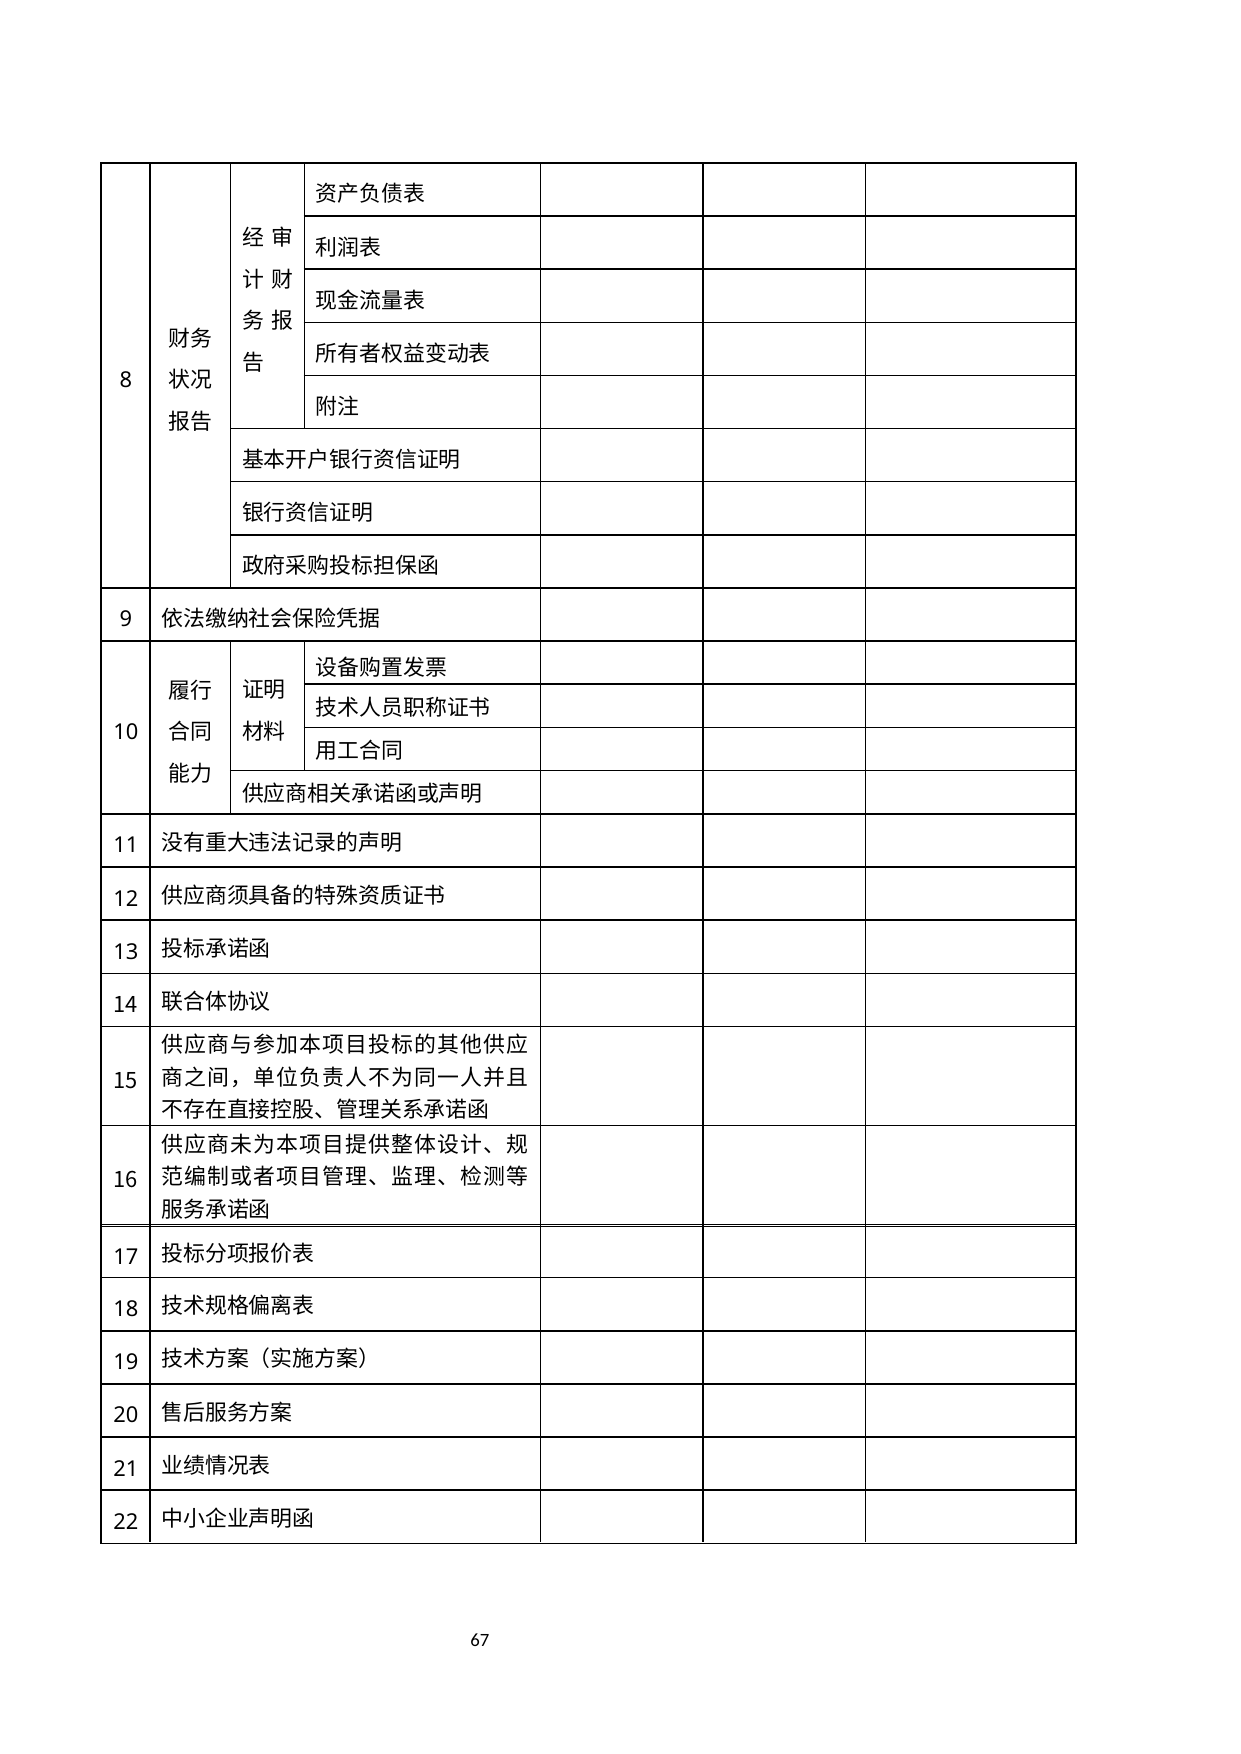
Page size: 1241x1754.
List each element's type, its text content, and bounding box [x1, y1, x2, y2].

table_cell [866, 536, 1075, 587]
table_cell 技术人员职称证书 [305, 685, 540, 727]
table_cell [704, 642, 865, 683]
table_cell [541, 1438, 702, 1489]
table_cell [866, 1438, 1075, 1489]
table_cell 没有重大违法记录的声明 [151, 815, 540, 866]
table_cell [704, 974, 865, 1026]
table_cell 技术方案（实施方案） [151, 1332, 540, 1383]
table_cell [866, 771, 1075, 813]
table_cell [541, 685, 702, 727]
table_cell [704, 217, 865, 268]
table_cell 基本开户银行资信证明 [231, 429, 540, 481]
table_cell 20 [102, 1385, 149, 1436]
table_cell [704, 376, 865, 428]
table_cell [866, 482, 1075, 534]
table_cell 10 [102, 642, 149, 813]
table_cell [866, 685, 1075, 727]
table_cell 14 [102, 974, 149, 1026]
table_cell [866, 376, 1075, 428]
table_cell [866, 1385, 1075, 1436]
table_cell [866, 1126, 1075, 1224]
table_cell [541, 974, 702, 1026]
table_cell 供应商未为本项目提供整体设计、规范编制或者项目管理、监理、检测等服务承诺函 [151, 1126, 540, 1224]
table_cell [866, 323, 1075, 374]
table_cell 8 [102, 164, 149, 587]
table_cell [866, 868, 1075, 919]
table_cell [866, 815, 1075, 866]
table_cell 政府采购投标担保函 [231, 536, 540, 587]
table_cell [704, 1332, 865, 1383]
table_cell [541, 217, 702, 268]
table_cell [866, 1227, 1075, 1277]
table_cell 供应商相关承诺函或声明 [231, 771, 540, 813]
table_cell [541, 1227, 702, 1277]
table_cell [541, 376, 702, 428]
table_cell [866, 270, 1075, 321]
table_cell 技术规格偏离表 [151, 1278, 540, 1330]
table_cell [541, 323, 702, 374]
table_cell [541, 1126, 702, 1224]
table_cell [704, 1227, 865, 1277]
table_cell [541, 815, 702, 866]
table_cell [704, 589, 865, 640]
table_cell [704, 1027, 865, 1124]
table_cell 附注 [305, 376, 540, 428]
table_cell [541, 1385, 702, 1436]
table_cell [866, 1332, 1075, 1383]
table_cell 联合体协议 [151, 974, 540, 1026]
table_cell 现金流量表 [305, 270, 540, 321]
table_cell 供应商与参加本项目投标的其他供应商之间，单位负责人不为同一人并且不存在直接控股、管理关系承诺函 [151, 1027, 540, 1124]
table_cell [541, 728, 702, 770]
table_cell [704, 1491, 865, 1542]
table_cell [866, 1027, 1075, 1124]
table_cell [866, 974, 1075, 1026]
table_cell 依法缴纳社会保险凭据 [151, 589, 540, 640]
table_cell 经审计财务报告 [231, 164, 304, 428]
table_cell [704, 536, 865, 587]
table_cell 11 [102, 815, 149, 866]
table_cell 22 [102, 1491, 149, 1542]
table_cell [866, 164, 1075, 215]
table_cell [541, 1278, 702, 1330]
table_cell 所有者权益变动表 [305, 323, 540, 374]
table_cell [866, 1491, 1075, 1542]
table_cell [541, 270, 702, 321]
table_cell [541, 1332, 702, 1383]
table_cell 16 [102, 1126, 149, 1224]
table_cell [704, 270, 865, 321]
table_cell [704, 429, 865, 481]
table_cell 业绩情况表 [151, 1438, 540, 1489]
table_cell [704, 1438, 865, 1489]
table_cell 18 [102, 1278, 149, 1330]
table_cell 13 [102, 921, 149, 972]
table_cell [866, 728, 1075, 770]
table_cell [704, 1385, 865, 1436]
table_cell [704, 164, 865, 215]
table_cell [541, 429, 702, 481]
table_cell [541, 868, 702, 919]
table_cell 中小企业声明函 [151, 1491, 540, 1542]
table_cell [866, 642, 1075, 683]
table_cell 12 [102, 868, 149, 919]
table_cell [541, 589, 702, 640]
table_cell [541, 642, 702, 683]
table_cell 15 [102, 1027, 149, 1124]
table_cell 用工合同 [305, 728, 540, 770]
table_cell [866, 429, 1075, 481]
table_cell [541, 1491, 702, 1542]
table_cell [704, 868, 865, 919]
table_cell 9 [102, 589, 149, 640]
table_cell [704, 921, 865, 972]
table_cell [704, 815, 865, 866]
table_cell [866, 1278, 1075, 1330]
table_cell 投标承诺函 [151, 921, 540, 972]
table_cell [704, 771, 865, 813]
table_cell 证明材料 [231, 642, 304, 770]
table_cell 资产负债表 [305, 164, 540, 215]
table_cell 银行资信证明 [231, 482, 540, 534]
table_cell 21 [102, 1438, 149, 1489]
table_cell [866, 589, 1075, 640]
table_cell 供应商须具备的特殊资质证书 [151, 868, 540, 919]
table_cell [704, 1278, 865, 1330]
table_cell 设备购置发票 [305, 642, 540, 683]
table_cell [541, 482, 702, 534]
table_cell [704, 685, 865, 727]
table_cell [541, 536, 702, 587]
table_cell [866, 921, 1075, 972]
table_cell [704, 323, 865, 374]
table_cell 投标分项报价表 [151, 1227, 540, 1277]
table_cell 19 [102, 1332, 149, 1383]
table_cell [541, 1027, 702, 1124]
table_cell [541, 771, 702, 813]
table_cell [704, 482, 865, 534]
table_cell 履行合同能力 [151, 642, 230, 813]
table_cell 售后服务方案 [151, 1385, 540, 1436]
table_cell 利润表 [305, 217, 540, 268]
table_cell 17 [102, 1227, 149, 1277]
table_cell [704, 1126, 865, 1224]
table_cell [704, 728, 865, 770]
table_cell [541, 921, 702, 972]
table_cell 财务状况报告 [151, 164, 230, 587]
table_cell [866, 217, 1075, 268]
table_cell [541, 164, 702, 215]
